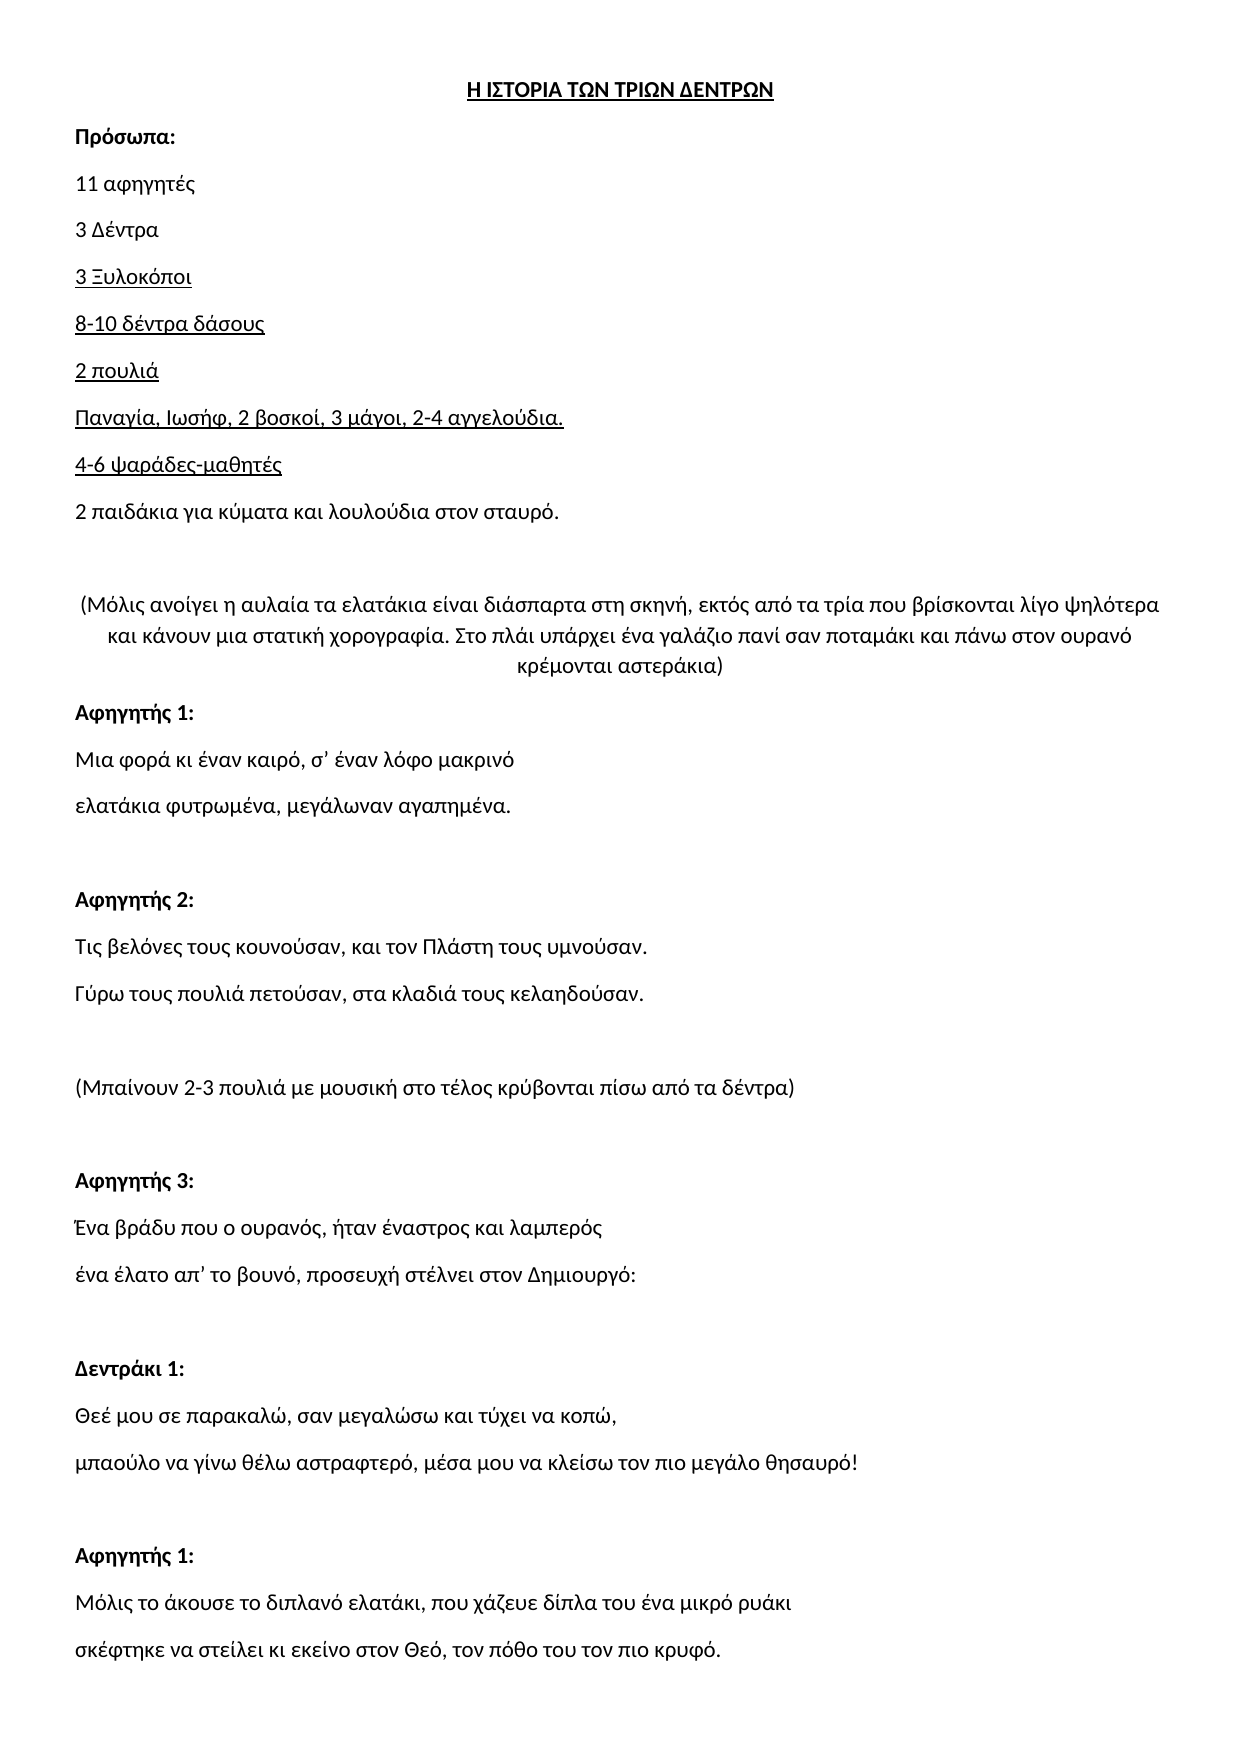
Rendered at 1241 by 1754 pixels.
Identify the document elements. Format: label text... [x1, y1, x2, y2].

text Δεντράκι 1: [75, 1354, 1165, 1382]
text Μόλις το άκουσε το διπλανό ελατάκι, που χάζευε δίπλα του ένα μικρό ρυάκι [75, 1588, 1165, 1617]
text Ένα βράδυ που ο ουρανός, ήταν έναστρος και λαμπερός [75, 1213, 1165, 1242]
text σκέφτηκε να στείλει κι εκείνο στον Θεό, τον πόθο του τον πιο κρυφό. [75, 1635, 1165, 1663]
text Αφηγητής 1: [75, 698, 1165, 726]
text 3 Δέντρα [75, 216, 1165, 244]
text Παναγία, Ιωσήφ, 2 βοσκοί, 3 μάγοι, 2-4 αγγελούδια. [75, 403, 1165, 431]
text 8-10 δέντρα δάσους [75, 309, 1165, 337]
text Πρόσωπα: [75, 122, 1165, 150]
text 2 παιδάκια για κύματα και λουλούδια στον σταυρό. [75, 497, 1165, 525]
text Τις βελόνες τους κουνούσαν, και τον Πλάστη τους υμνούσαν. [75, 932, 1165, 960]
text (Μόλις ανοίγει η αυλαία τα ελατάκια είναι διάσπαρτα στη σκηνή, εκτός από τα τρία που βρίσκονται λίγο ψηλότερα και κάνουν μια στατική χορογραφία. Στο πλάι υπάρχει ένα γαλάζιο πανί σαν ποταμάκι και πάνω στον ουρανό κρέμονται αστεράκια) [75, 591, 1165, 679]
text (Μπαίνουν 2-3 πουλιά με μουσική στο τέλος κρύβονται πίσω από τα δέντρα) [75, 1073, 1165, 1101]
text 2 πουλιά [75, 356, 1165, 384]
text Μια φορά κι έναν καιρό, σ’ έναν λόφο μακρινό [75, 745, 1165, 773]
text μπαούλο να γίνω θέλω αστραφτερό, μέσα μου να κλείσω τον πιο μεγάλο θησαυρό! [75, 1448, 1165, 1476]
text Αφηγητής 3: [75, 1167, 1165, 1195]
text Θεέ μου σε παρακαλώ, σαν μεγαλώσω και τύχει να κοπώ, [75, 1401, 1165, 1429]
text Αφηγητής 1: [75, 1542, 1165, 1570]
text ελατάκια φυτρωμένα, μεγάλωναν αγαπημένα. [75, 792, 1165, 820]
text 3 Ξυλοκόποι [75, 262, 1165, 291]
text Η ΙΣΤΟΡΙΑ ΤΩΝ ΤΡΙΩΝ ΔΕΝΤΡΩΝ [75, 75, 1165, 103]
text Γύρω τους πουλιά πετούσαν, στα κλαδιά τους κελαηδούσαν. [75, 979, 1165, 1007]
text ένα έλατο απ’ το βουνό, προσευχή στέλνει στον Δημιουργό: [75, 1260, 1165, 1288]
text 11 αφηγητές [75, 169, 1165, 197]
text 4-6 ψαράδες-μαθητές [75, 450, 1165, 478]
text Αφηγητής 2: [75, 885, 1165, 913]
